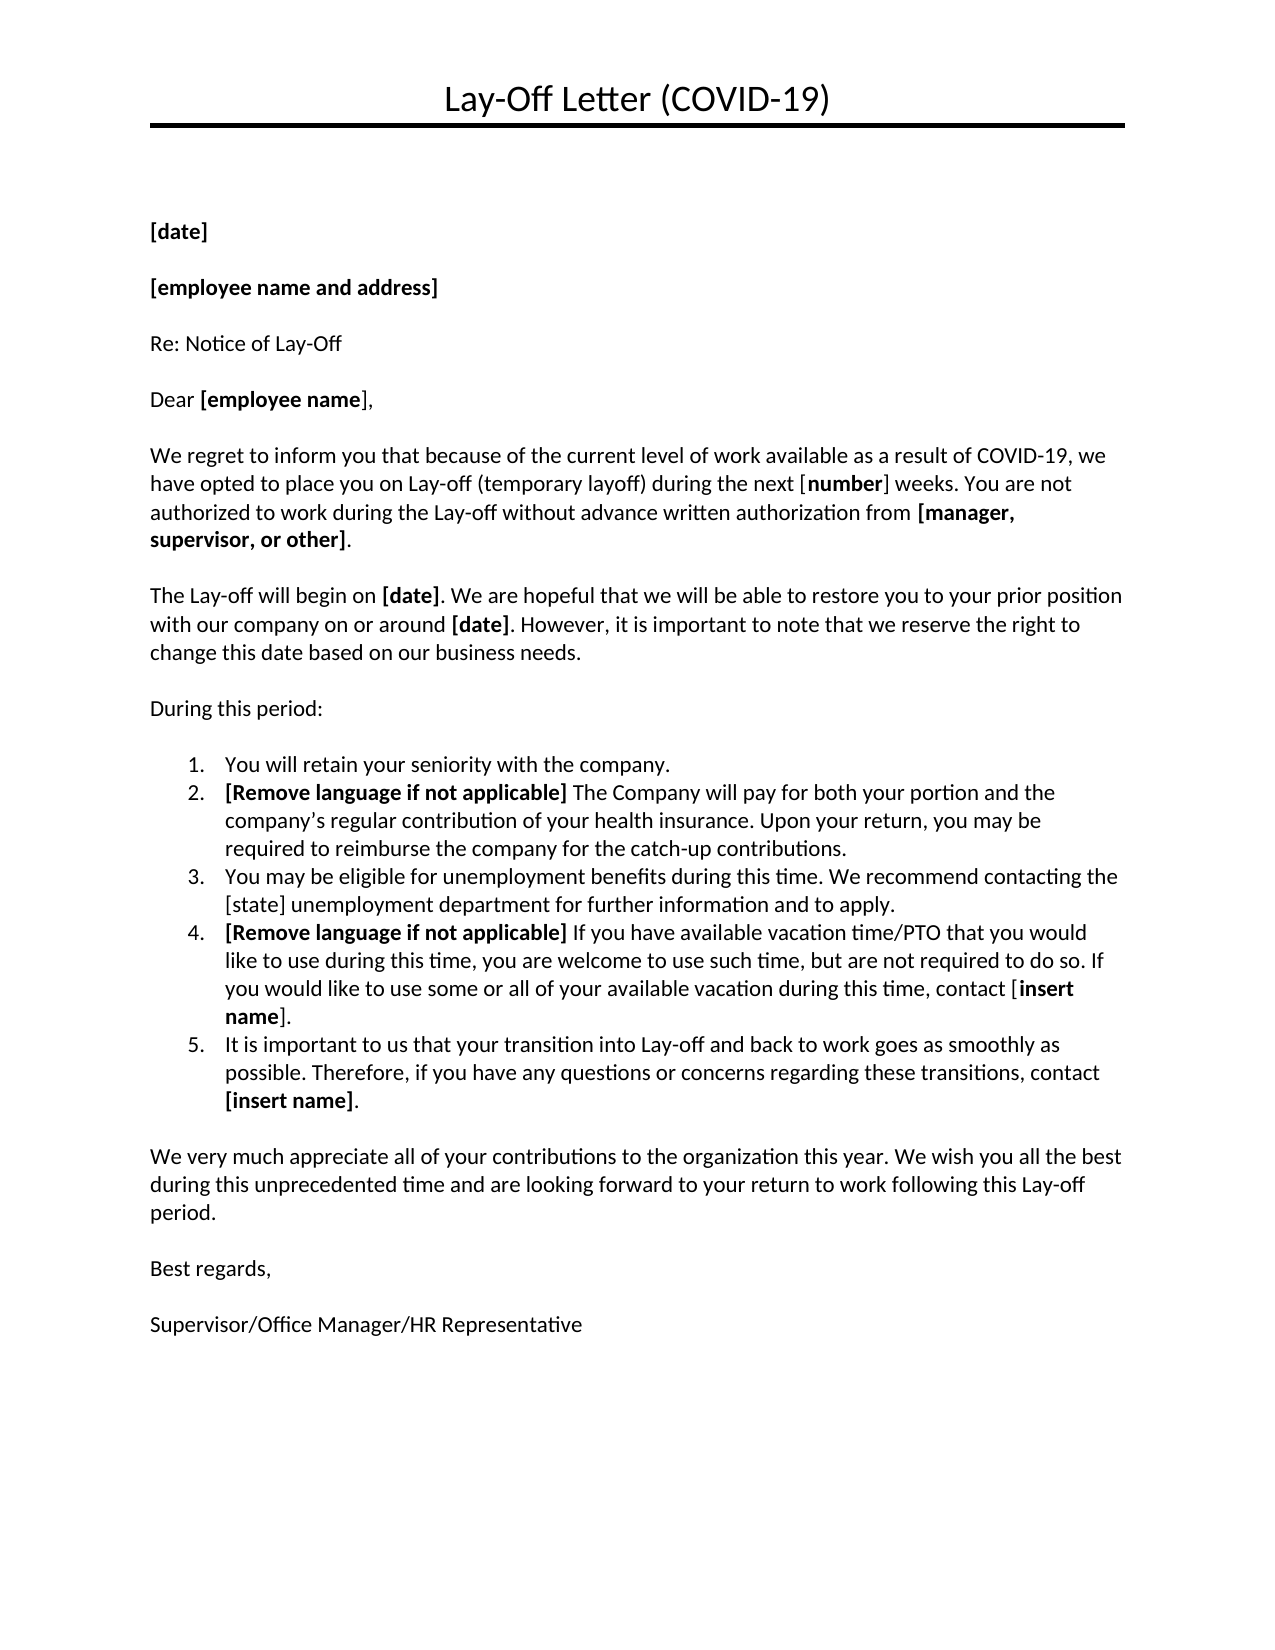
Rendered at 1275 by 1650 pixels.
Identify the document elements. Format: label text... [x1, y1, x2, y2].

text Supervisor/Office Manager/HR Representative [150, 1310, 1125, 1338]
text We regret to inform you that because of the current level of work available as a result of COVID-19, we have opted to place you on Lay-off (temporary layoff) during the next [number] weeks. You are not authorized to work during the Lay-off without advance written authorization from [manager, supervisor, or other]. [150, 442, 1125, 554]
text [date] [150, 217, 1125, 245]
list [Remove language if not applicable] The Company will pay for both your portion and the company’s regular contribution of your health insurance. Upon your return, you may be required to reimburse the company for the catch-up contributions. [187, 778, 1125, 862]
text During this period: [150, 694, 1125, 722]
list You may be eligible for unemployment benefits during this time. We recommend contacting the [state] unemployment department for further information and to apply. [187, 862, 1125, 918]
text [employee name and address] [150, 273, 1125, 301]
list [Remove language if not applicable] If you have available vacation time/PTO that you would like to use during this time, you are welcome to use such time, but are not required to do so. If you would like to use some or all of your available vacation during this time, contact [insert name]. [187, 918, 1125, 1030]
list You will retain your seniority with the company. [187, 750, 1125, 778]
list It is important to us that your transition into Lay-off and back to work goes as smoothly as possible. Therefore, if you have any questions or concerns regarding these transitions, contact [insert name]. [187, 1030, 1125, 1114]
text We very much appreciate all of your contributions to the organization this year. We wish you all the best during this unprecedented time and are looking forward to your return to work following this Lay-off period. [150, 1142, 1125, 1226]
text The Lay-off will begin on [date]. We are hopeful that we will be able to restore you to your prior position with our company on or around [date]. However, it is important to note that we reserve the right to change this date based on our business needs. [150, 582, 1125, 666]
text Best regards, [150, 1254, 1125, 1282]
text Dear [employee name], [150, 386, 1125, 413]
text Re: Notice of Lay-Off [150, 329, 1125, 357]
